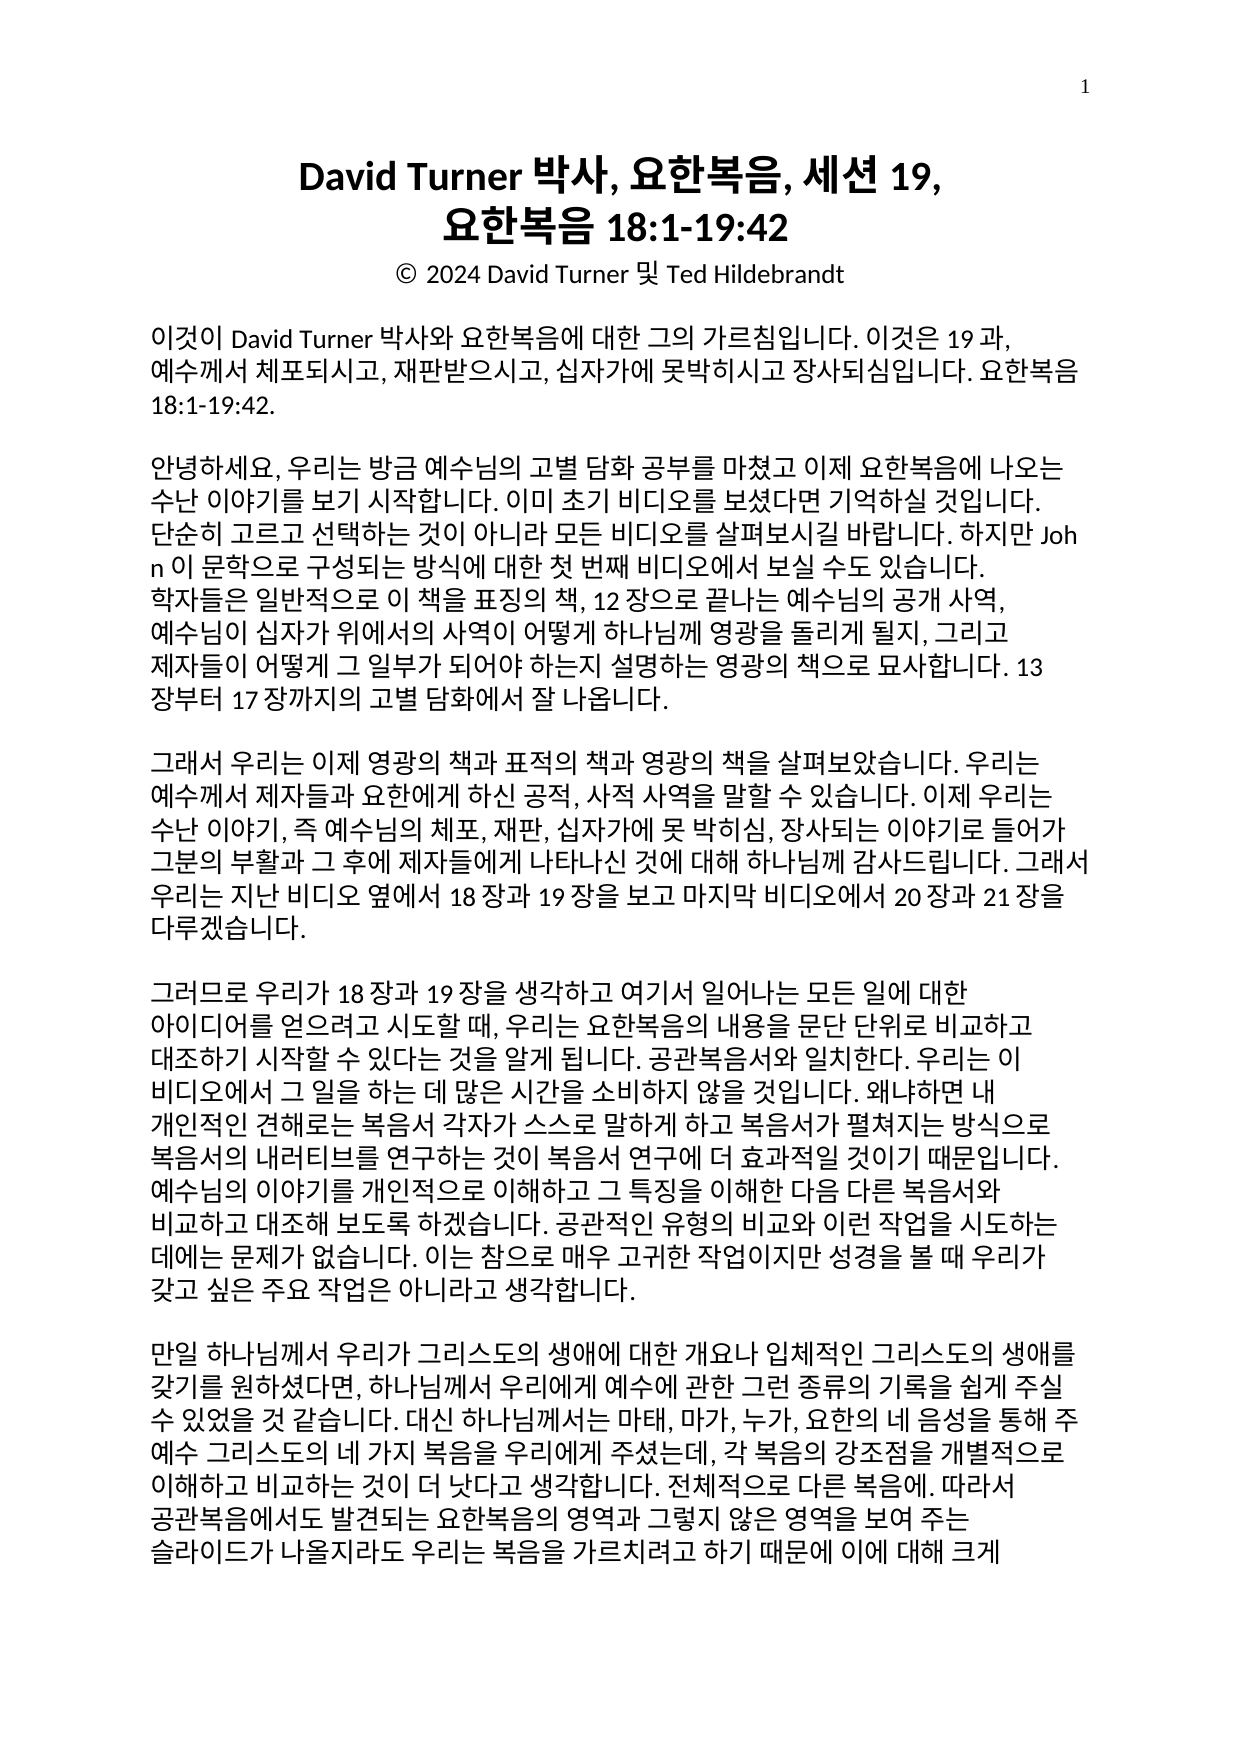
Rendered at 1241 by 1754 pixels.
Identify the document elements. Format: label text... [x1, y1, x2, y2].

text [150, 1338, 1090, 1569]
text 이것이 David Turner 박사와 요한복음에 대한 그의 가르침입니다. 이것은 19과, 예수께서 체포되시고, 재판받으시고, 십자가에 못박히시고 장사되심입니다. 요한복음 18:1-19:42. [150, 322, 1090, 421]
text 요한복음 18:1-19:42 © 2024 David Turner 및 Ted Hildebrandt [150, 201, 1090, 291]
text 안녕하세요, 우리는 방금 예수님의 고별 담화 공부를 마쳤고 이제 요한복음에 나오는 수난 이야기를 보기 시작합니다. 이미 초기 비디오를 보셨다면 기억하실 것입니다. 단순히 고르고 선택하는 것이 아니라 모든 비디오를 살펴보시길 바랍니다. 하지만 John이 문학으로 구성되는 방식에 대한 첫 번째 비디오에서 보실 수도 있습니다. 학자들은 일반적으로 이 책을 표징의 책, 12장으로 끝나는 예수님의 공개 사역, 예수님이 십자가 위에서의 사역이 어떻게 하나님께 영광을 돌리게 될지, 그리고 제자들이 어떻게 그 일부가 되어야 하는지 설명하는 영광의 책으로 묘사합니다. 13장부터 17장까지의 고별 담화에서 잘 나옵니다. [150, 452, 1090, 716]
text David Turner 박사, 요한복음, 세션 19, [150, 150, 1090, 201]
text 그래서 우리는 이제 영광의 책과 표적의 책과 영광의 책을 살펴보았습니다. 우리는 예수께서 제자들과 요한에게 하신 공적, 사적 사역을 말할 수 있습니다. 이제 우리는 수난 이야기, 즉 예수님의 체포, 재판, 십자가에 못 박히심, 장사되는 이야기로 들어가 그분의 부활과 그 후에 제자들에게 나타나신 것에 대해 하나님께 감사드립니다. 그래서 우리는 지난 비디오 옆에서 18장과 19장을 보고 마지막 비디오에서 20장과 21장을 다루겠습니다. [150, 748, 1090, 946]
text 그러므로 우리가 18장과 19장을 생각하고 여기서 일어나는 모든 일에 대한 아이디어를 얻으려고 시도할 때, 우리는 요한복음의 내용을 문단 단위로 비교하고 대조하기 시작할 수 있다는 것을 알게 됩니다. 공관복음서와 일치한다. 우리는 이 비디오에서 그 일을 하는 데 많은 시간을 소비하지 않을 것입니다. 왜냐하면 내 개인적인 견해로는 복음서 각자가 스스로 말하게 하고 복음서가 펼쳐지는 방식으로 복음서의 내러티브를 연구하는 것이 복음서 연구에 더 효과적일 것이기 때문입니다. 예수님의 이야기를 개인적으로 이해하고 그 특징을 이해한 다음 다른 복음서와 비교하고 대조해 보도록 하겠습니다. 공관적인 유형의 비교와 이런 작업을 시도하는 데에는 문제가 없습니다. 이는 참으로 매우 고귀한 작업이지만 성경을 볼 때 우리가 갖고 싶은 주요 작업은 아니라고 생각합니다. [150, 977, 1090, 1307]
